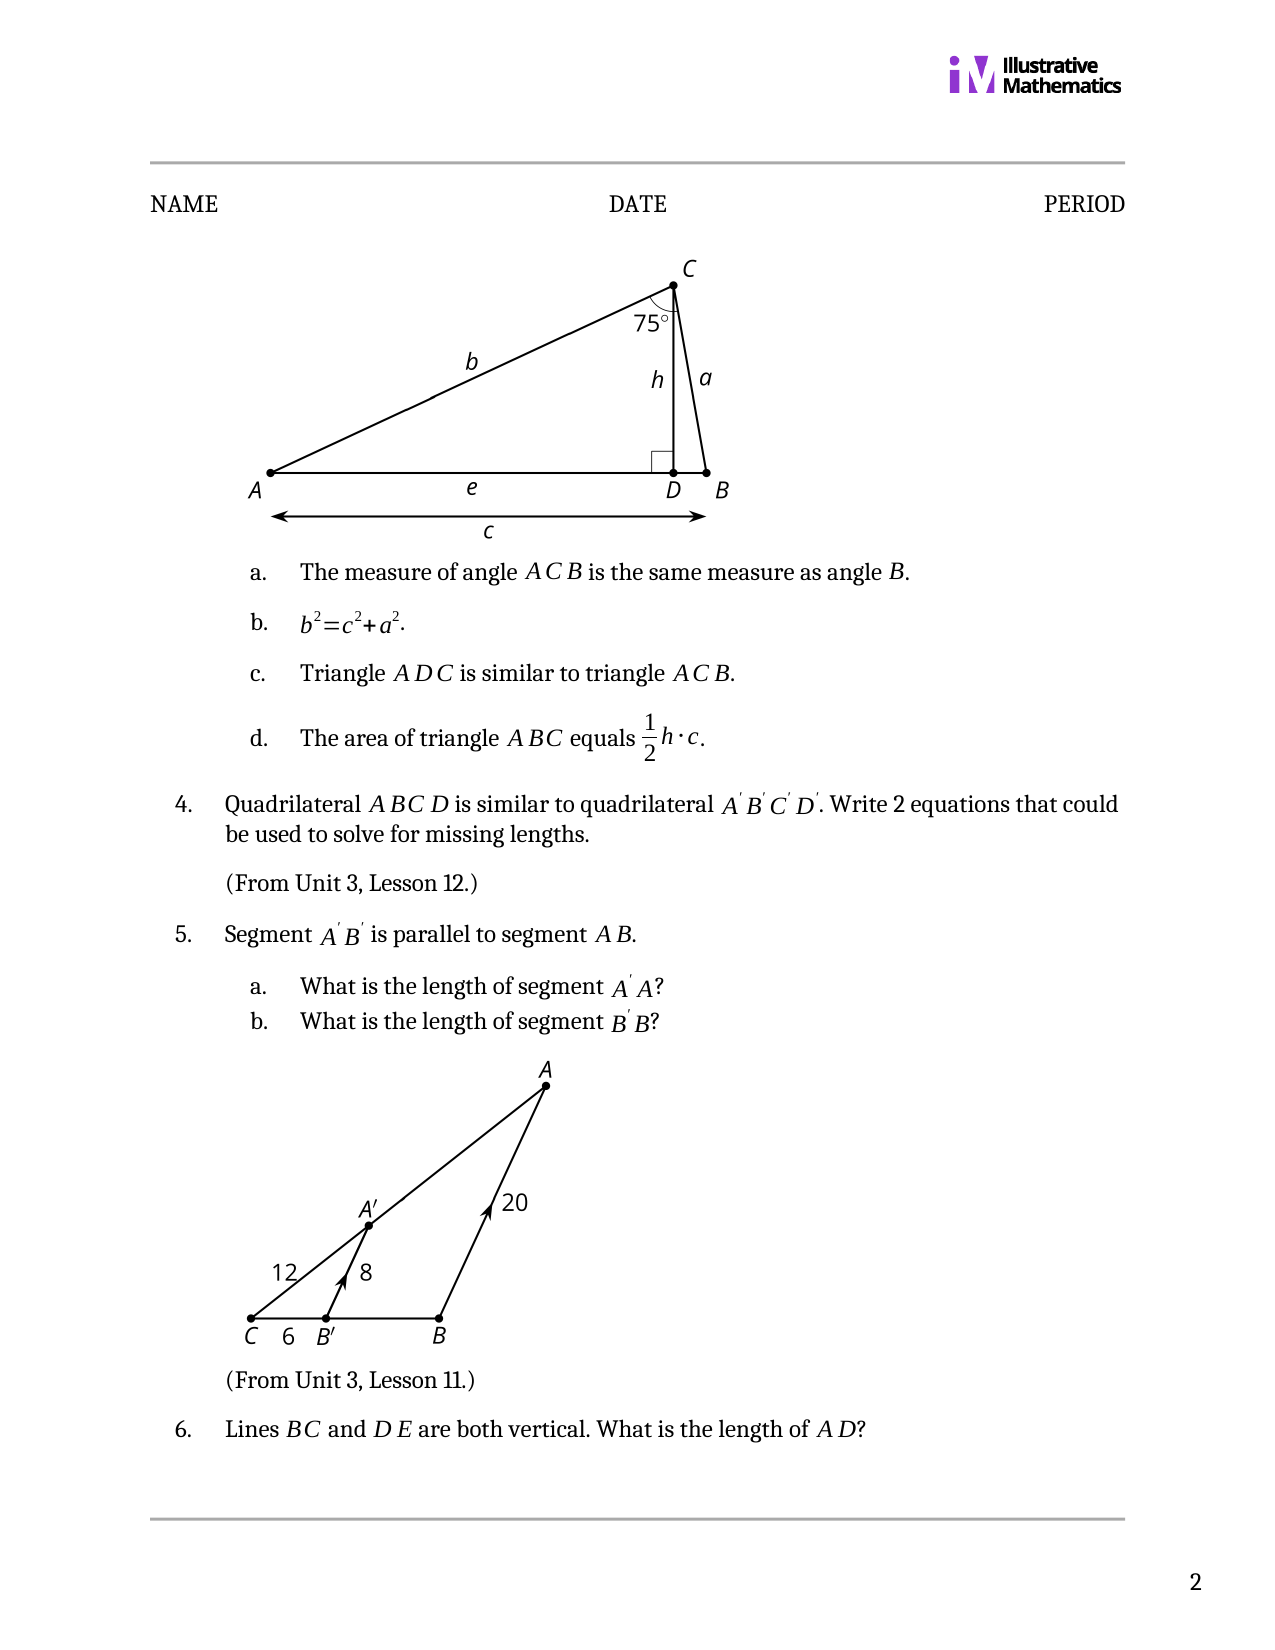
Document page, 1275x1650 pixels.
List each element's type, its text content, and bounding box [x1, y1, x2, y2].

list (From Unit 3, Lesson 12.) [175, 869, 1125, 898]
list What is the length of segment ? [250, 971, 1125, 1002]
list Segment is parallel to segment . [175, 919, 1125, 950]
picture [949, 55, 1121, 93]
list The measure of angle is the same measure as angle . [250, 557, 1125, 586]
list . [250, 607, 1125, 638]
list (From Unit 3, Lesson 11.) [175, 1366, 1125, 1394]
list What is the length of segment ? [250, 1006, 1125, 1037]
picture [243, 1040, 559, 1356]
list Quadrilateral is similar to quadrilateral . Write 2 equations that could be used to solve for missing lengths. [175, 788, 1125, 848]
list Triangle is similar to triangle . [250, 659, 1125, 688]
list The area of triangle equals . [250, 709, 1125, 768]
list Lines and are both vertical. What is the length of ? [175, 1415, 1125, 1444]
picture [243, 247, 732, 548]
